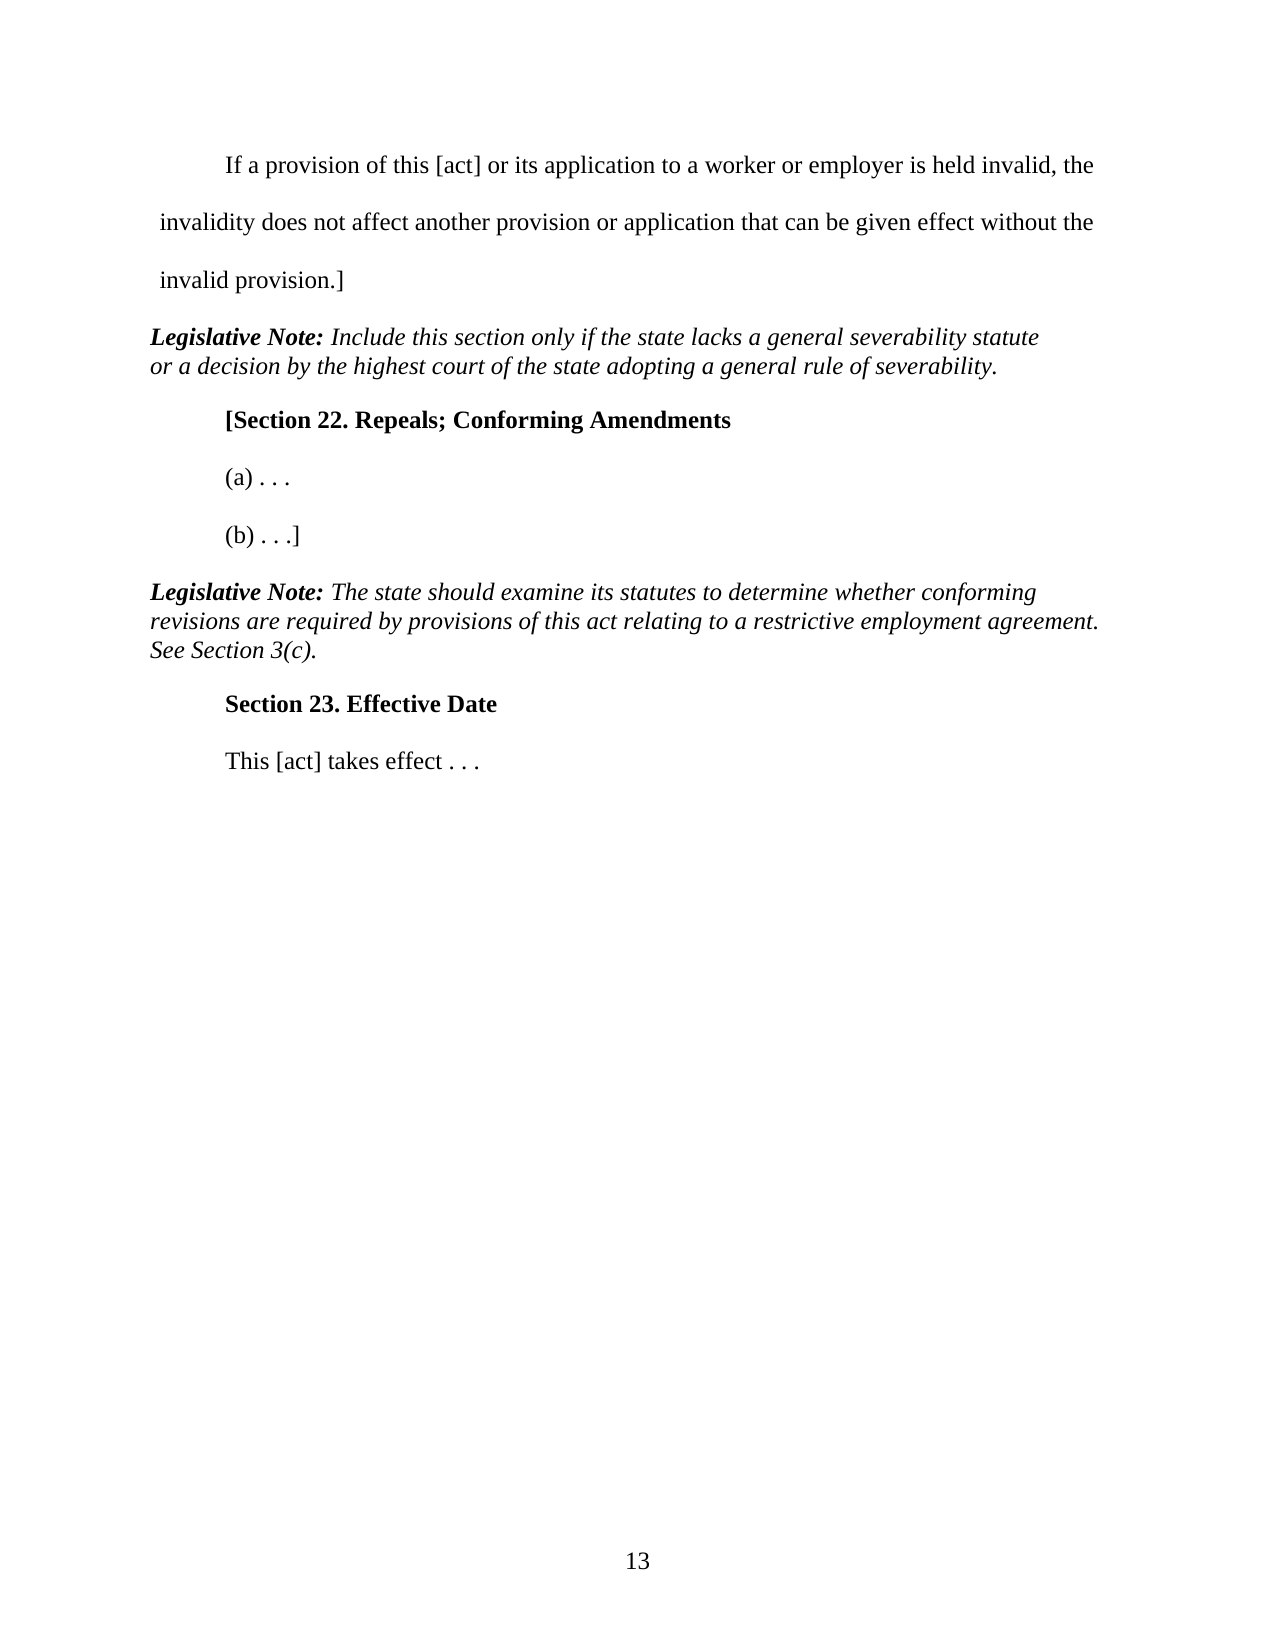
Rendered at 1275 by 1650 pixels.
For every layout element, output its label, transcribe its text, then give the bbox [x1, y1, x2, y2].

text If a provision of this [act] or its application to a worker or employer is held invalid, the invalidity does not affect another provision or application that can be given effect without the invalid provision.] [159, 150, 1125, 294]
text Legislative Note: The state should examine its statutes to determine whether conforming revisions are required by provisions of this act relating to a restrictive employment agreement. See Section 3(c). [150, 577, 1125, 664]
text (b) . . .] [150, 520, 1125, 549]
text Legislative Note: Include this section only if the state lacks a general severability statute or a decision by the highest court of the state adopting a general rule of severability. [150, 322, 1050, 380]
text (a) . . . [150, 462, 1125, 491]
subtitle [Section 22. Repeals; Conforming Amendments [150, 405, 1125, 434]
subtitle Section 23. Effective Date [150, 689, 1125, 717]
text This [act] takes effect . . . [150, 746, 1125, 775]
